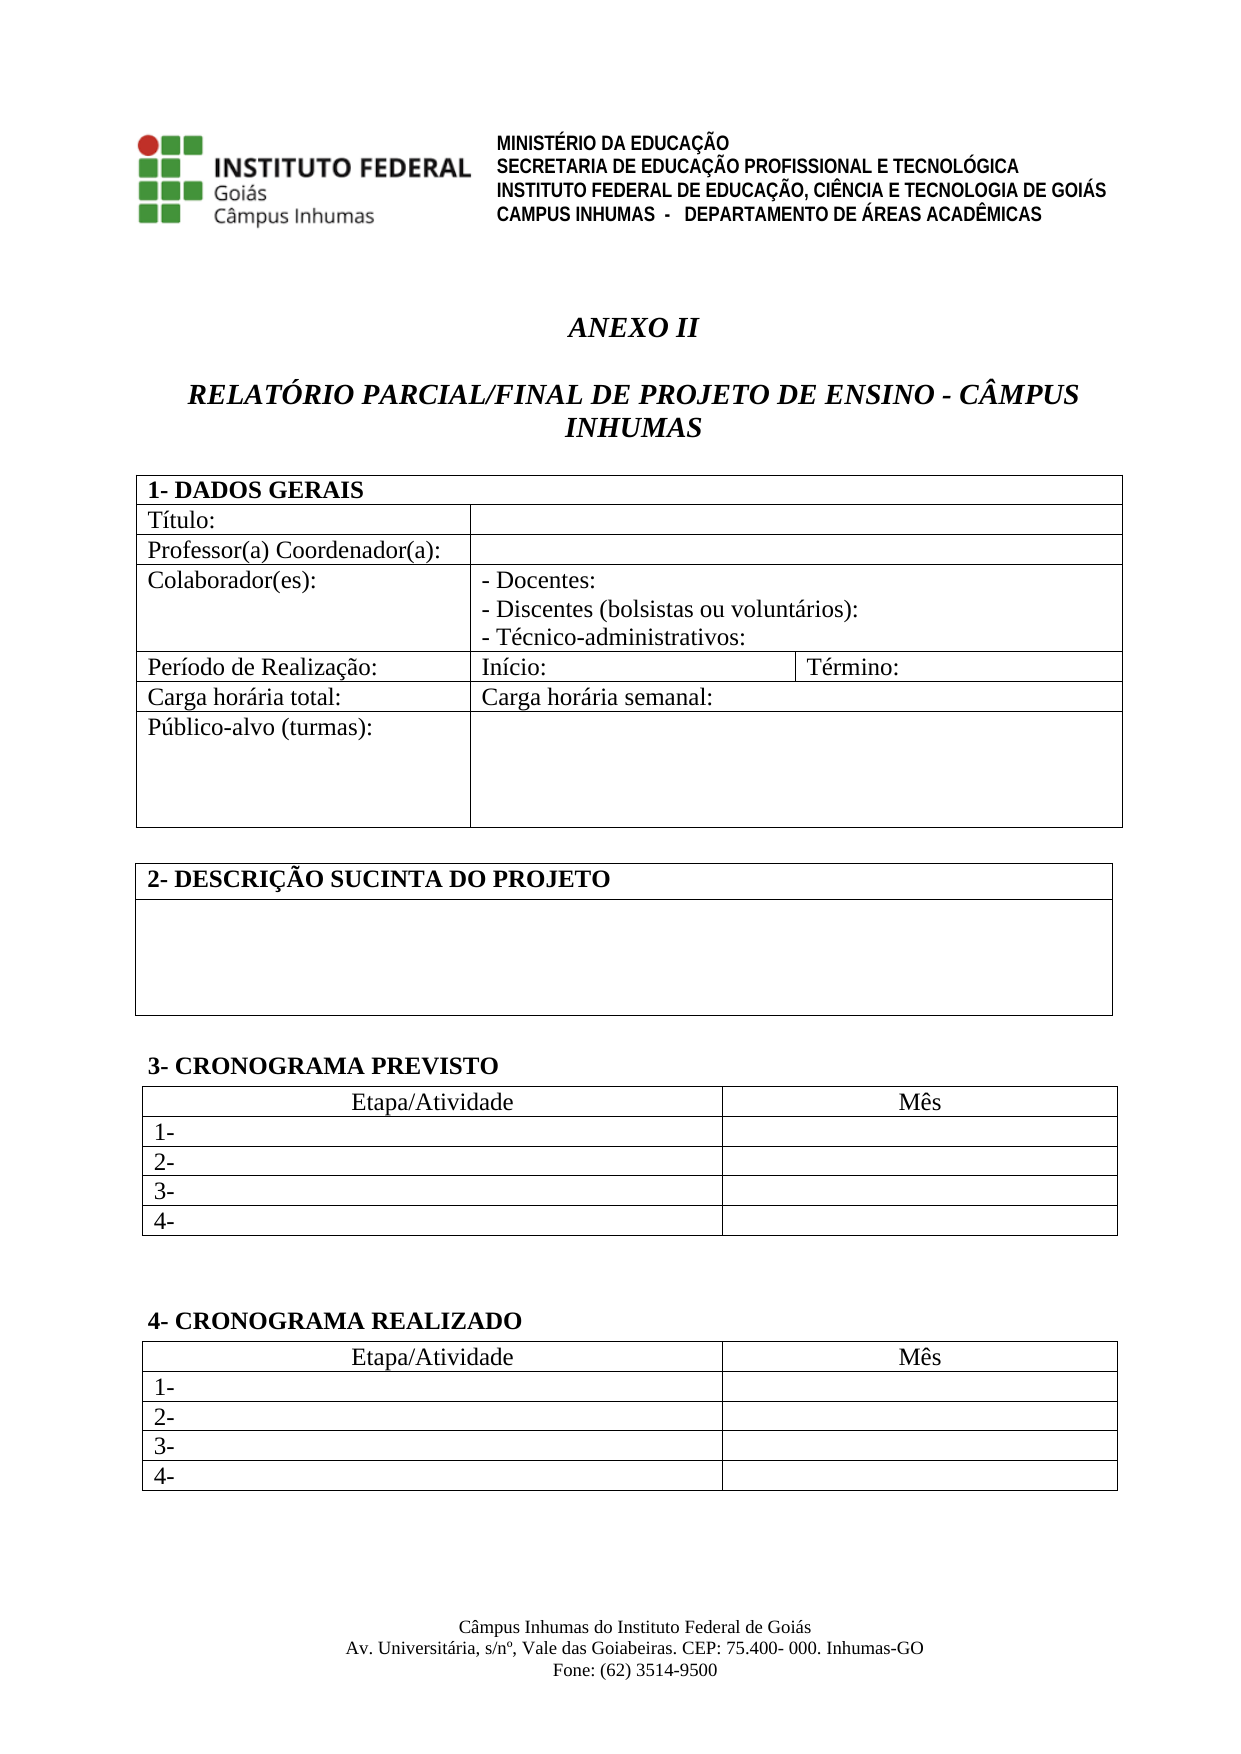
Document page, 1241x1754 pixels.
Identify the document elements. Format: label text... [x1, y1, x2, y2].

table_cell 4- [143, 1206, 722, 1235]
table_cell [723, 1117, 1117, 1146]
table_header 1- DADOS GERAIS [137, 476, 1122, 504]
table_cell 4- [143, 1461, 722, 1490]
table_cell Carga horária total: [137, 682, 470, 711]
table_cell [471, 505, 1122, 534]
table_cell - Docentes: - Discentes (bolsistas ou voluntários): - Técnico-administrativos: [471, 565, 1122, 651]
table_cell 2- [143, 1402, 722, 1430]
table_cell Carga horária semanal: [471, 682, 1122, 711]
table_cell 1- [143, 1117, 722, 1146]
text 3- CRONOGRAMA PREVISTO [148, 1051, 1122, 1080]
table_cell Período de Realização: [137, 652, 470, 681]
text ANEXO II [148, 310, 1122, 343]
table_cell [723, 1176, 1117, 1205]
table_cell Término: [796, 652, 1122, 681]
table_cell [723, 1147, 1117, 1175]
table_cell [136, 900, 1112, 1015]
table_cell Professor(a) Coordenador(a): [137, 535, 470, 564]
picture [124, 122, 488, 246]
table_cell [723, 1206, 1117, 1235]
table_cell 2- [143, 1147, 722, 1175]
table_header Etapa/Atividade [143, 1342, 722, 1371]
table_cell [471, 535, 1122, 564]
text 4- CRONOGRAMA REALIZADO [148, 1306, 1122, 1335]
table_header 2- DESCRIÇÃO SUCINTA DO PROJETO [136, 864, 1112, 899]
table_cell [723, 1402, 1117, 1430]
table_cell Público-alvo (turmas): [137, 712, 470, 827]
table_cell [723, 1461, 1117, 1490]
table_cell 1- [143, 1372, 722, 1401]
table_cell [471, 712, 1122, 827]
table_cell 3- [143, 1176, 722, 1205]
text RELATÓRIO PARCIAL/FINAL DE PROJETO DE ENSINO - CÂMPUS INHUMAS [148, 377, 1122, 444]
table_cell [723, 1372, 1117, 1401]
table_cell [723, 1431, 1117, 1460]
table_cell Título: [137, 505, 470, 534]
table_cell Colaborador(es): [137, 565, 470, 651]
table_header Etapa/Atividade [143, 1087, 722, 1116]
table_cell Início: [471, 652, 795, 681]
table_header Mês [723, 1087, 1117, 1116]
table_header Mês [723, 1342, 1117, 1371]
table_cell 3- [143, 1431, 722, 1460]
